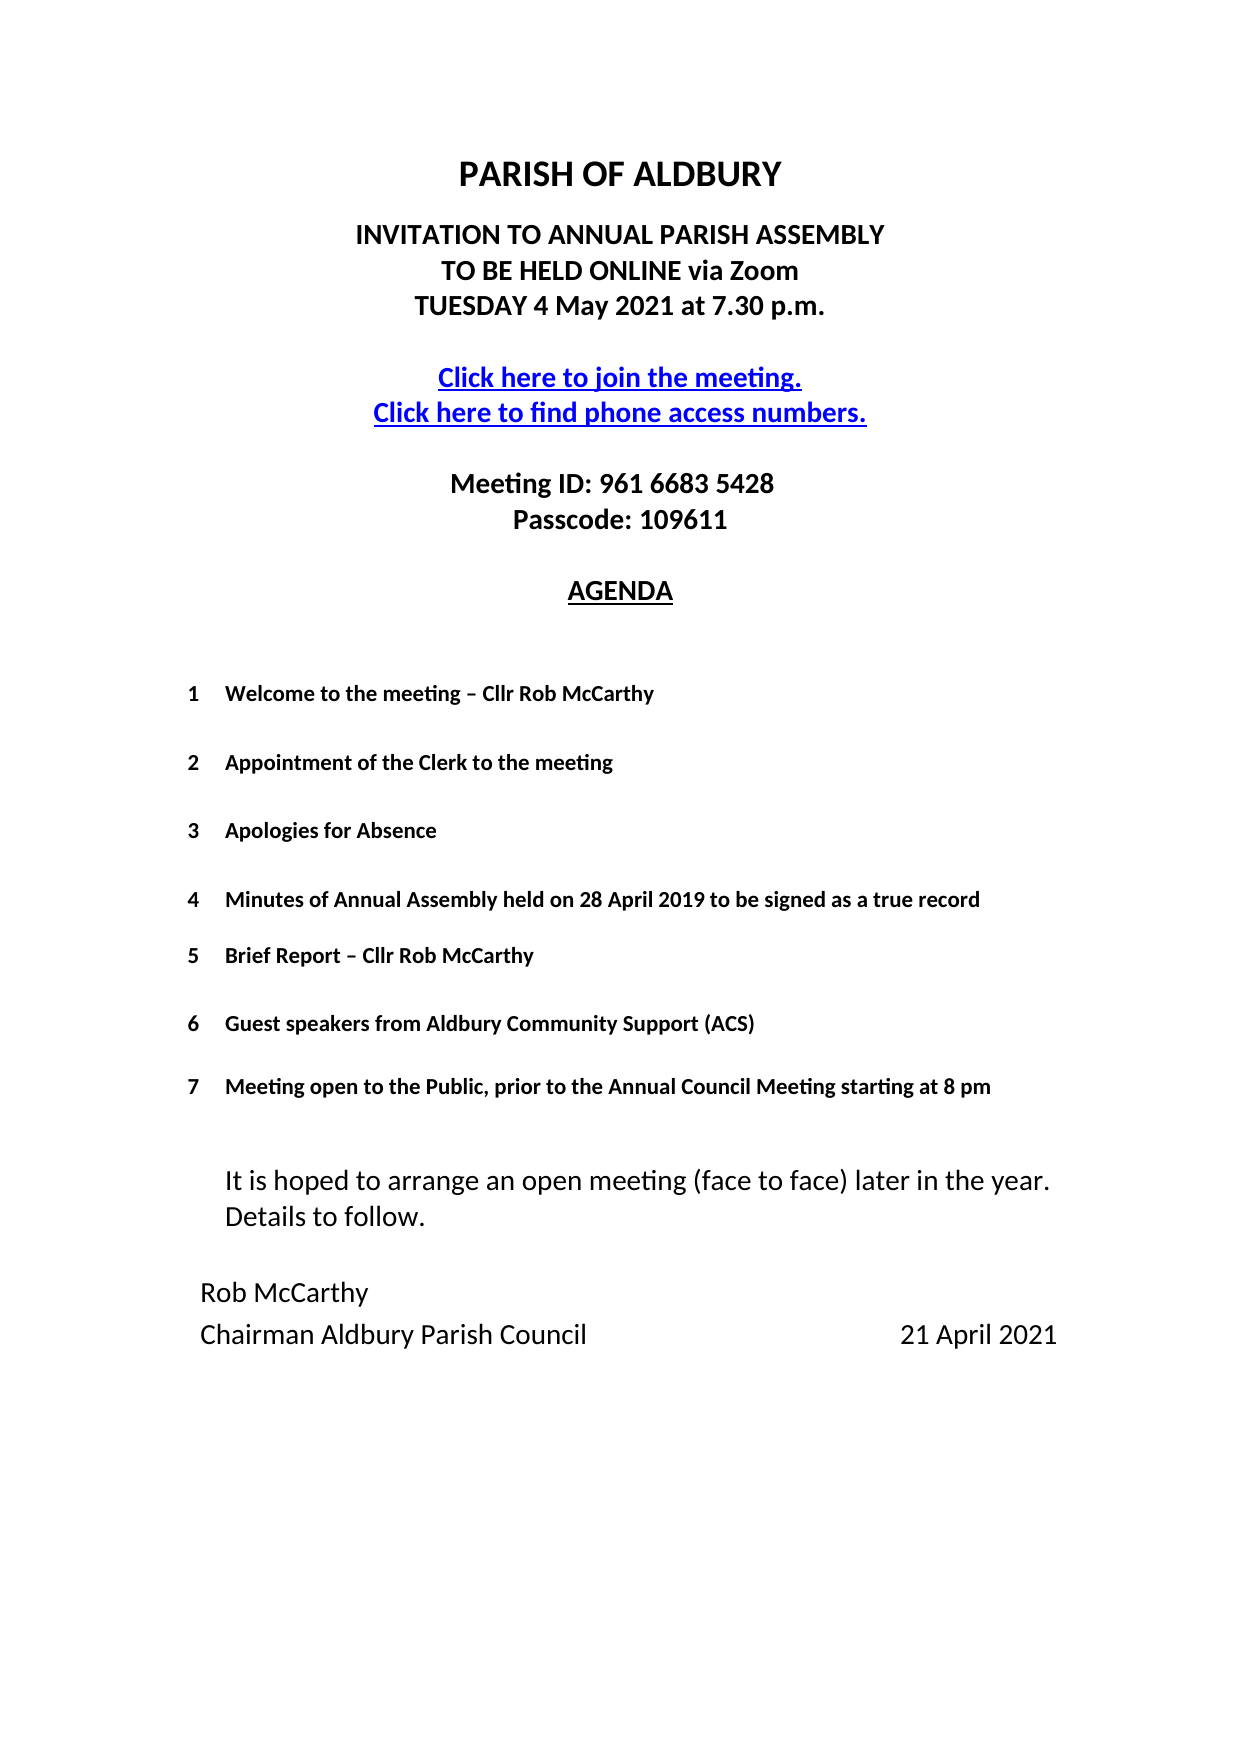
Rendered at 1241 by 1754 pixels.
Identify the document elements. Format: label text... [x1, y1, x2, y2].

list Appointment of the Clerk to the meeting [187, 748, 1078, 776]
list Minutes of Annual Assembly held on 28 April 2019 to be signed as a true record [187, 885, 1078, 913]
text INVITATION TO ANNUAL PARISH ASSEMBLY [162, 216, 1078, 252]
text PARISH OF ALDBURY [162, 150, 1078, 196]
list Meeting open to the Public, prior to the Annual Council Meeting starting at 8 pm [187, 1072, 1078, 1100]
text It is hoped to arrange an open meeting (face to face) later in the year. Details to follow. [225, 1162, 1078, 1233]
text AGENDA [162, 572, 1078, 608]
list Welcome to the meeting – Cllr Rob McCarthy [187, 679, 1078, 707]
text TUESDAY 4 May 2021 at 7.30 p.m. [162, 287, 1078, 323]
text Chairman Aldbury Parish Council 21 April 2021 [150, 1316, 1090, 1351]
text Click here to join the meeting. [162, 359, 1078, 394]
list Brief Report – Cllr Rob McCarthy [187, 941, 1078, 969]
text Rob McCarthy [150, 1274, 1078, 1309]
list Apologies for Absence [187, 816, 1078, 844]
text Click here to find phone access numbers. [162, 394, 1078, 430]
text TO BE HELD ONLINE via Zoom [162, 252, 1078, 287]
text Passcode: 109611 [162, 501, 1078, 537]
list Guest speakers from Aldbury Community Support (ACS) [187, 1009, 1090, 1037]
text Meeting ID: 961 6683 5428 [375, 466, 1090, 501]
